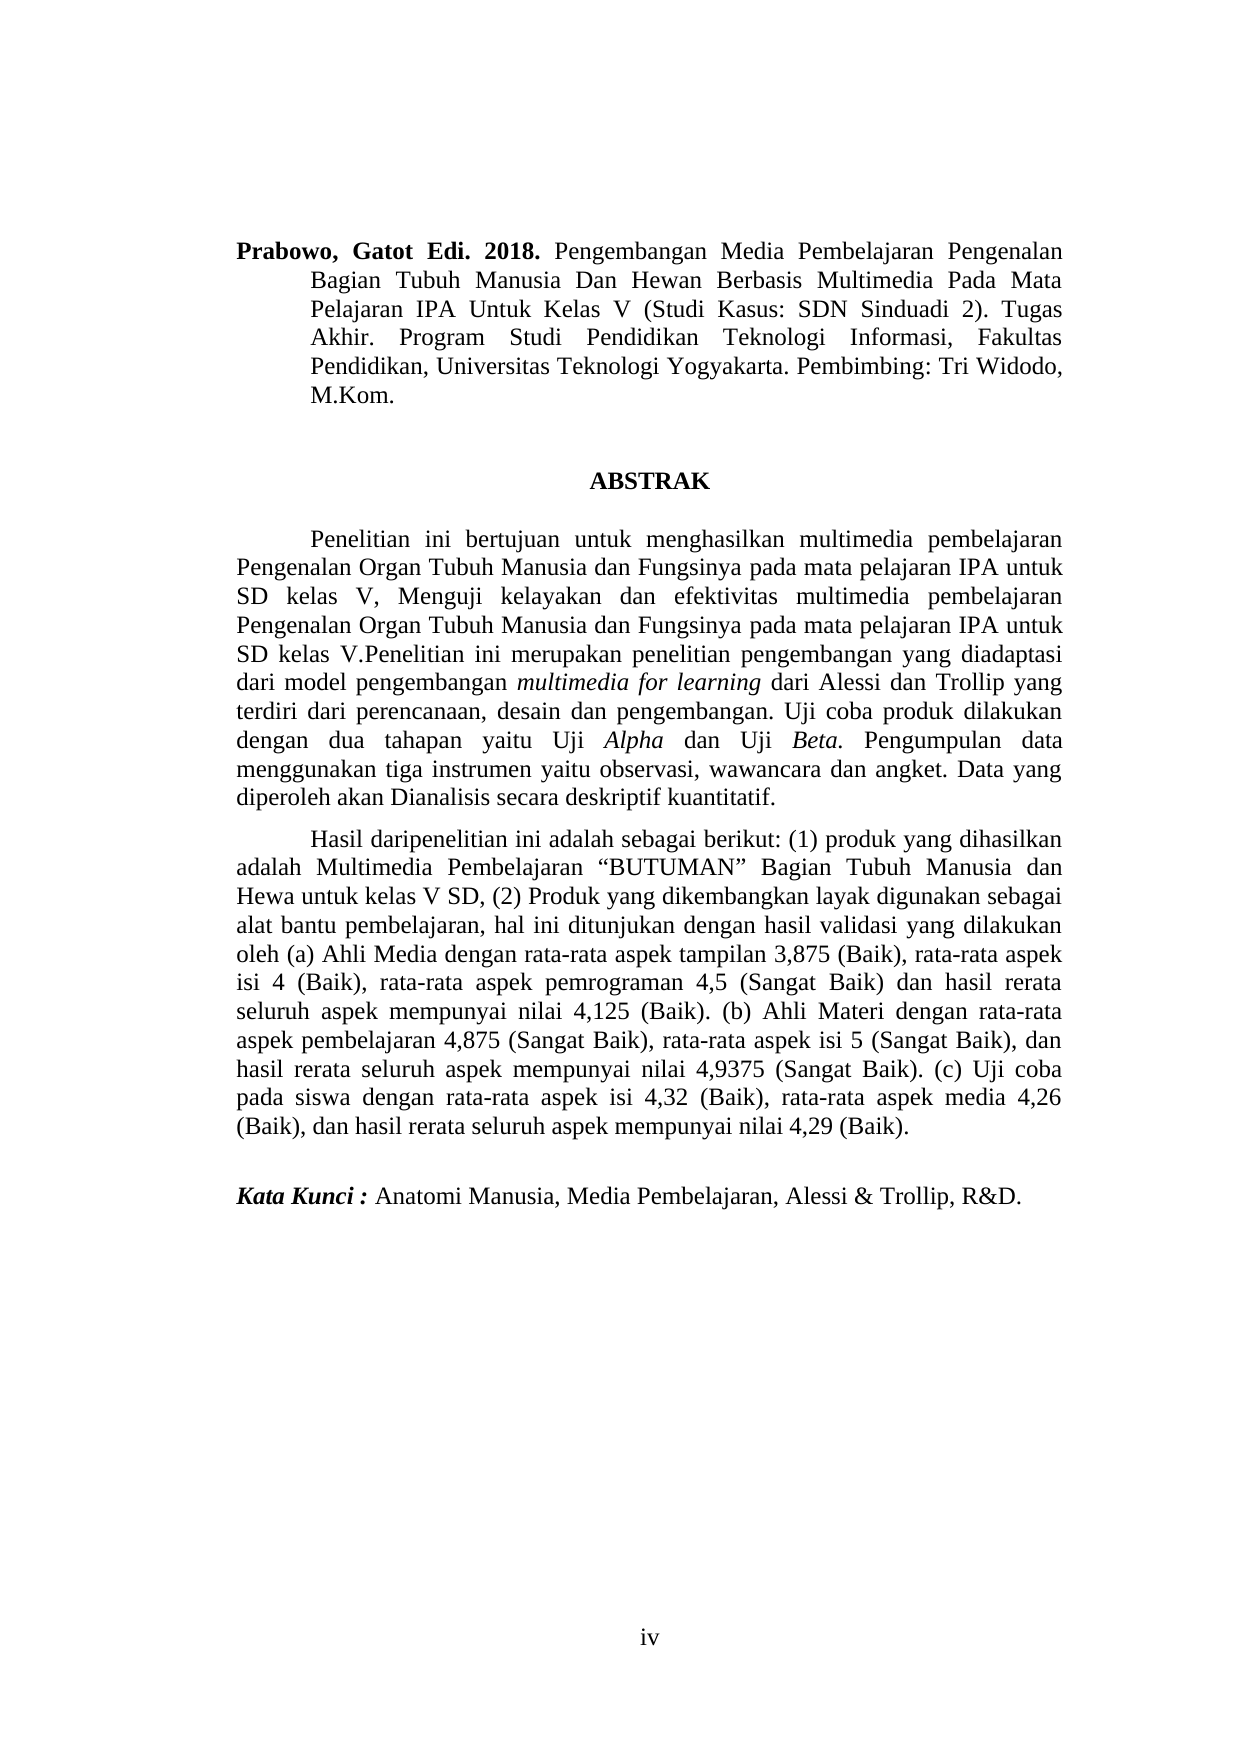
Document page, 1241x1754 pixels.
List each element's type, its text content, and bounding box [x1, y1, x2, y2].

text ABSTRAK [236, 466, 1063, 495]
text Kata Kunci : Anatomi Manusia, Media Pembelajaran, Alessi & Trollip, R&D. [236, 1181, 1063, 1210]
text Hasil daripenelitian ini adalah sebagai berikut: (1) produk yang dihasilkan adalah Multimedia Pembelajaran “BUTUMAN” Bagian Tubuh Manusia dan Hewa untuk kelas V SD, (2) Produk yang dikembangkan layak digunakan sebagai alat bantu pembelajaran, hal ini ditunjukan dengan hasil validasi yang dilakukan oleh (a) Ahli Media dengan rata-rata aspek tampilan 3,875 (Baik), rata-rata aspek isi 4 (Baik), rata-rata aspek pemrograman 4,5 (Sangat Baik) dan hasil rerata seluruh aspek mempunyai nilai 4,125 (Baik). (b) Ahli Materi dengan rata-rata aspek pembelajaran 4,875 (Sangat Baik), rata-rata aspek isi 5 (Sangat Baik), dan hasil rerata seluruh aspek mempunyai nilai 4,9375 (Sangat Baik). (c) Uji coba pada siswa dengan rata-rata aspek isi 4,32 (Baik), rata-rata aspek media 4,26 (Baik), dan hasil rerata seluruh aspek mempunyai nilai 4,29 (Baik). [236, 824, 1063, 1140]
text Penelitian ini bertujuan untuk menghasilkan multimedia pembelajaran Pengenalan Organ Tubuh Manusia dan Fungsinya pada mata pelajaran IPA untuk SD kelas V, Menguji kelayakan dan efektivitas multimedia pembelajaran Pengenalan Organ Tubuh Manusia dan Fungsinya pada mata pelajaran IPA untuk SD kelas V.Penelitian ini merupakan penelitian pengembangan yang diadaptasi dari model pengembangan multimedia for learning dari Alessi dan Trollip yang terdiri dari perencanaan, desain dan pengembangan. Uji coba produk dilakukan dengan dua tahapan yaitu Uji Alpha dan Uji Beta. Pengumpulan data menggunakan tiga instrumen yaitu observasi, wawancara dan angket. Data yang diperoleh akan Dianalisis secara deskriptif kuantitatif. [236, 524, 1063, 811]
text Prabowo, Gatot Edi. 2018. Pengembangan Media Pembelajaran Pengenalan Bagian Tubuh Manusia Dan Hewan Berbasis Multimedia Pada Mata Pelajaran IPA Untuk Kelas V (Studi Kasus: SDN Sinduadi 2). Tugas Akhir. Program Studi Pendidikan Teknologi Informasi, Fakultas Pendidikan, Universitas Teknologi Yogyakarta. Pembimbing: Tri Widodo, M.Kom. [236, 236, 1063, 409]
